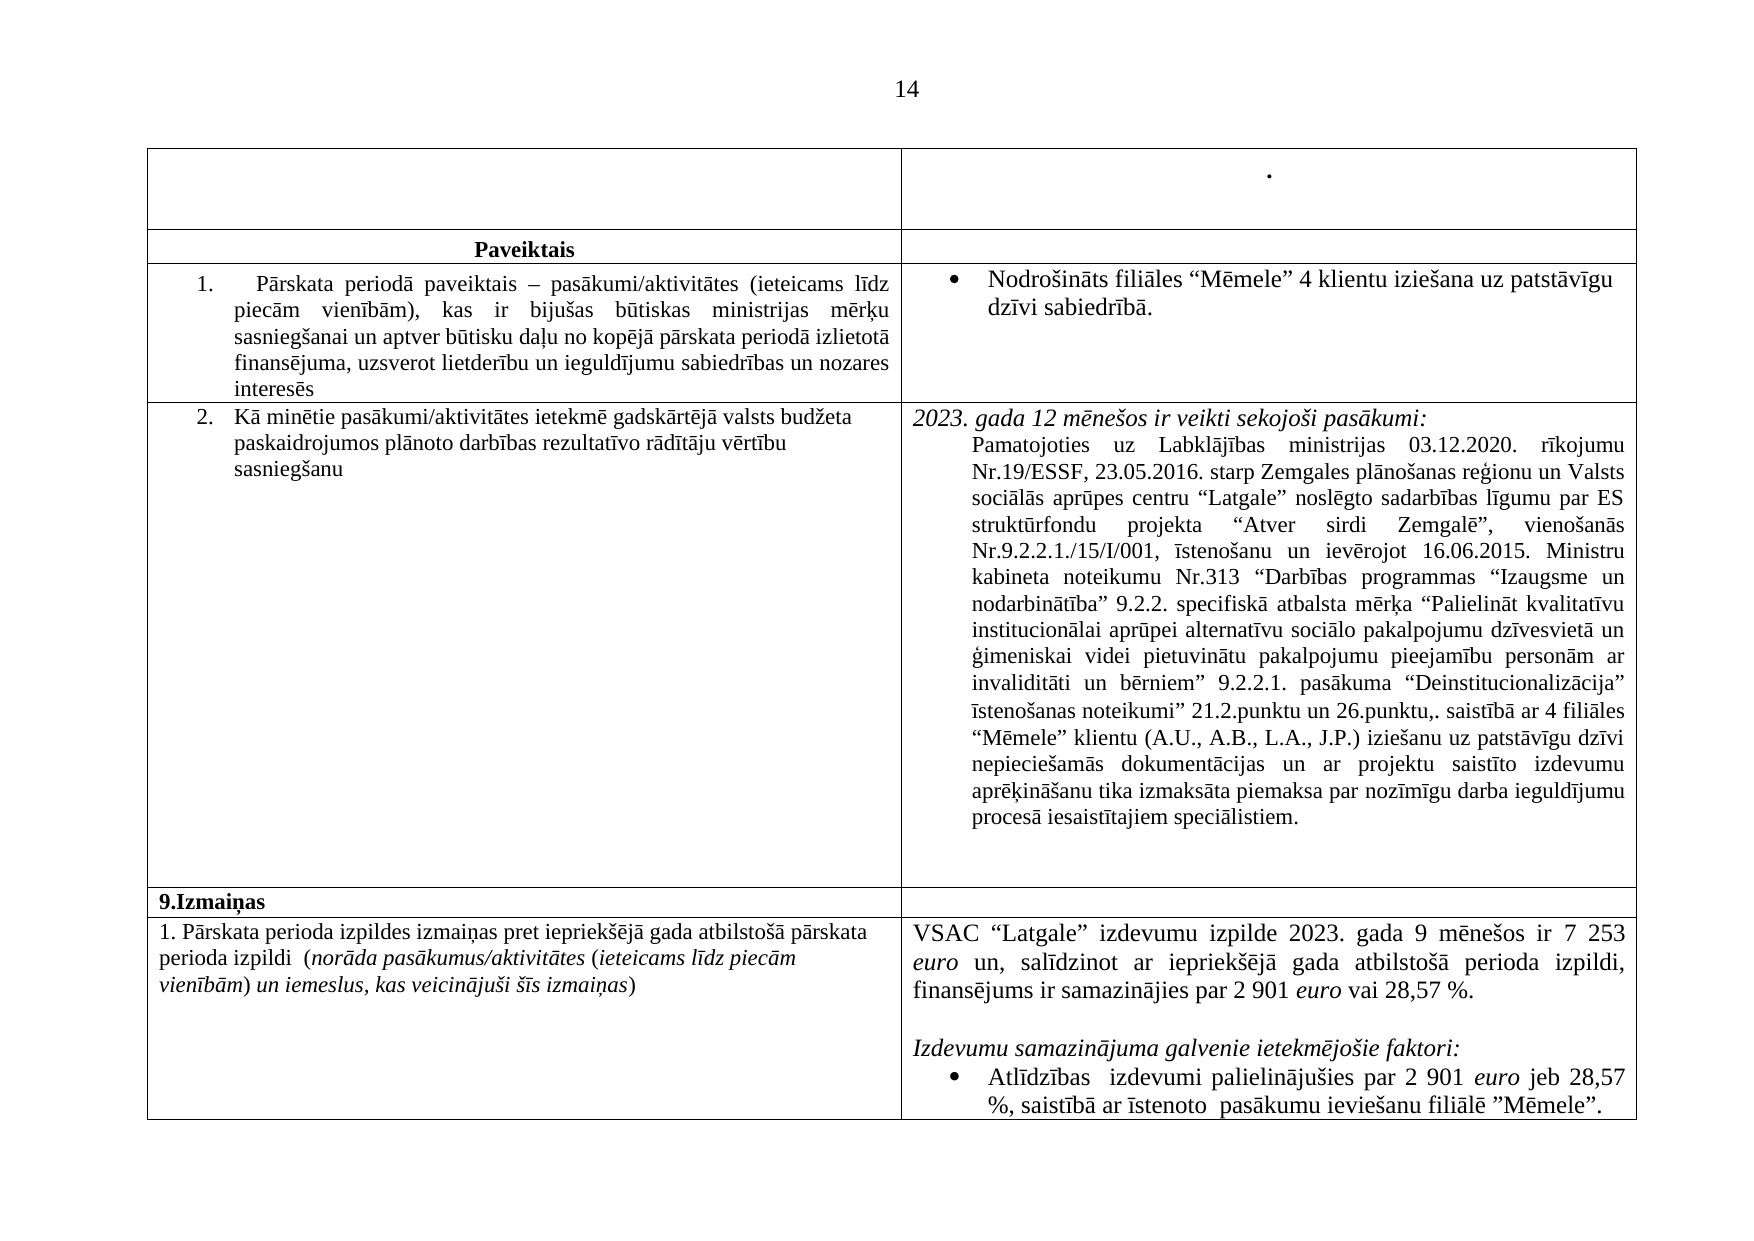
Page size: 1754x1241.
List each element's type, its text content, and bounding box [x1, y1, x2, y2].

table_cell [902, 918, 1636, 1119]
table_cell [148, 918, 901, 1119]
table_cell Paveiktais [148, 230, 901, 263]
table_cell Nodrošināts filiāles “Mēmele” 4 klientu iziešana uz patstāvīgu dzīvi sabiedrībā. [902, 264, 1636, 402]
table_cell [902, 888, 1636, 917]
table_cell Pārskata periodā paveiktais – pasākumi/aktivitātes (ieteicams līdz piecām vienībām), kas ir bijušas būtiskas ministrijas mērķu sasniegšanai un aptver būtisku daļu no kopējā pārskata periodā izlietotā finansējuma, uzsverot lietderību un ieguldījumu sabiedrības un nozares interesēs [148, 264, 901, 402]
table_cell 9.Izmaiņas [148, 888, 901, 917]
table_cell [902, 230, 1636, 263]
table_cell Kā minētie pasākumi/aktivitātes ietekmē gadskārtējā valsts budžeta paskaidrojumos plānoto darbības rezultatīvo rādītāju vērtību sasniegšanu [148, 403, 901, 887]
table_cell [148, 149, 901, 229]
table_cell 2023. gada 12 mēnešos ir veikti sekojoši pasākumi: Pamatojoties uz Labklājības ministrijas 03.12.2020. rīkojumu Nr.19/ESSF, 23.05.2016. starp Zemgales plānošanas reģionu un Valsts sociālās aprūpes centru “Latgale” noslēgto sadarbības līgumu par ES struktūrfondu projekta “Atver sirdi Zemgalē”, vienošanās Nr.9.2.2.1./15/I/001, īstenošanu un ievērojot 16.06.2015. Ministru kabineta noteikumu Nr.313 “Darbības programmas “Izaugsme un nodarbinātība” 9.2.2. specifiskā atbalsta mērķa “Palielināt kvalitatīvu institucionālai aprūpei alternatīvu sociālo pakalpojumu dzīvesvietā un ģimeniskai videi pietuvinātu pakalpojumu pieejamību personām ar invaliditāti un bērniem” 9.2.2.1. pasākuma “Deinstitucionalizācija” īstenošanas noteikumi” 21.2.punktu un 26.punktu,. saistībā ar 4 filiāles “Mēmele” klientu (A.U., A.B., L.A., J.P.) iziešanu uz patstāvīgu dzīvi nepieciešamās dokumentācijas un ar projektu saistīto izdevumu aprēķināšanu tika izmaksāta piemaksa par nozīmīgu darba ieguldījumu procesā iesaistītajiem speciālistiem. [902, 403, 1636, 887]
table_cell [902, 149, 1636, 229]
